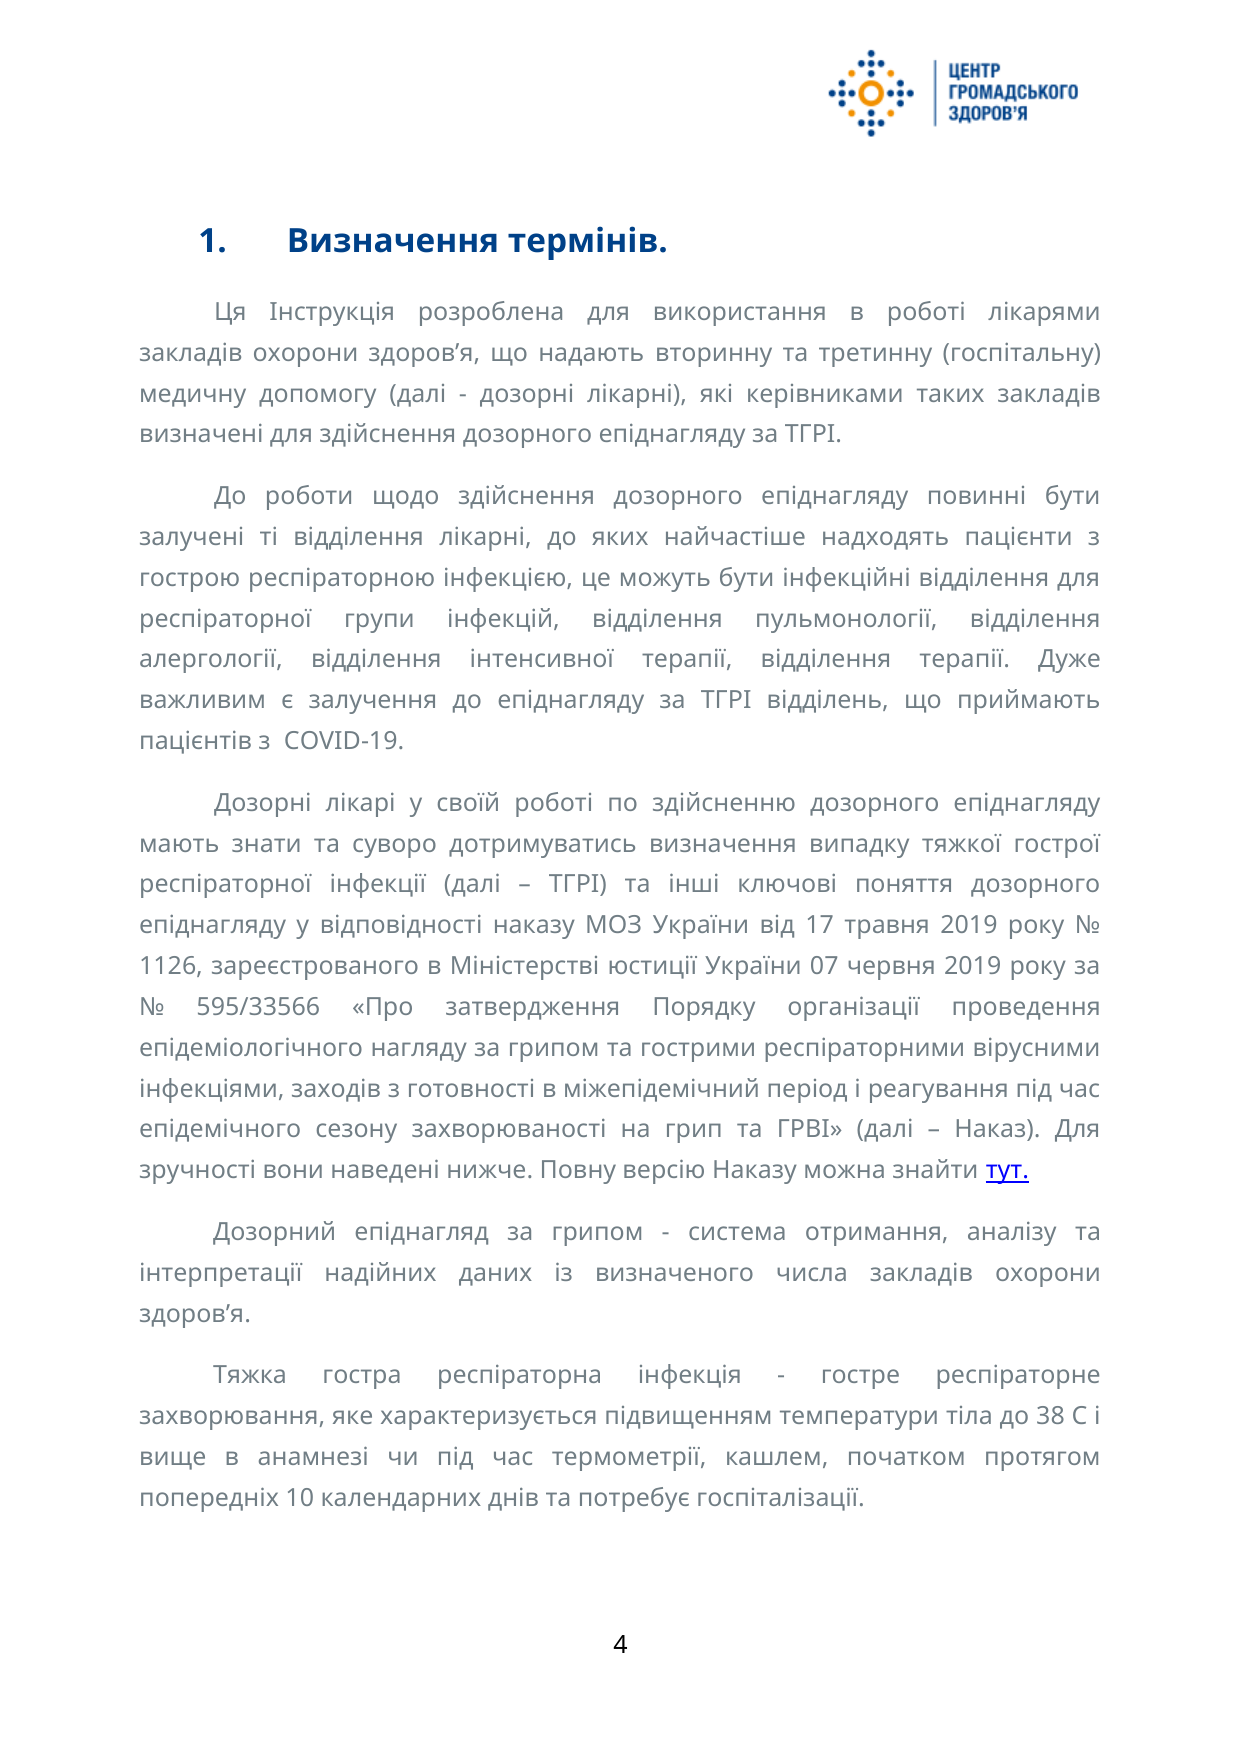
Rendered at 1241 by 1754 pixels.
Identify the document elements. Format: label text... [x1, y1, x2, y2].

text До роботи щодо здійснення дозорного епіднагляду повинні бути залучені ті відділення лікарні, до яких найчастіше надходять пацієнти з гострою респіраторною інфекцією, це можуть бути інфекційні відділення для респіраторної групи інфекцій, відділення пульмонології, відділення алергології, відділення інтенсивної терапії, відділення терапії. Дуже важливим є залучення до епіднагляду за ТГРІ відділень, що приймають пацієнтів з COVID-19. [139, 478, 1102, 757]
text Ця Інструкція розроблена для використання в роботі лікарями закладів охорони здоров’я, що надають вторинну та третинну (госпітальну) медичну допомогу (далі - дозорні лікарні), які керівниками таких закладів визначені для здійснення дозорного епіднагляду за ТГРІ. [139, 294, 1102, 450]
text Дозорний епіднагляд за грипом - система отримання, аналізу та інтерпретації надійних даних із визначеного числа закладів охорони здоров’я. [139, 1214, 1102, 1329]
text Визначення термінів. [198, 216, 1102, 262]
text Дозорні лікарі у своїй роботі по здійсненню дозорного епіднагляду мають знати та суворо дотримуватись визначення випадку тяжкої гострої респіраторної інфекції (далі – ТГРІ) та інші ключові поняття дозорного епіднагляду у відповідності наказу МОЗ України від 17 травня 2019 року № 1126, зареєстрованого в Міністерстві юстиції України 07 червня 2019 року за № 595/33566 «Про затвердження Порядку організації проведення епідеміологічного нагляду за грипом та гострими респіраторними вірусними інфекціями, заходів з готовності в міжепідемічний період і реагування під час епідемічного сезону захворюваності на грип та ГРВІ» (далі – Наказ). Для зручності вони наведені нижче. Повну версію Наказу можна знайти тут. [139, 784, 1102, 1186]
picture [805, 34, 1102, 154]
text Тяжка гостра респіраторна інфекція - гостре респіраторне захворювання, яке характеризується підвищенням температури тіла до 38 C і вище в анамнезі чи під час термометрії, кашлем, початком протягом попередніх 10 календарних днів та потребує госпіталізації. [139, 1357, 1102, 1513]
